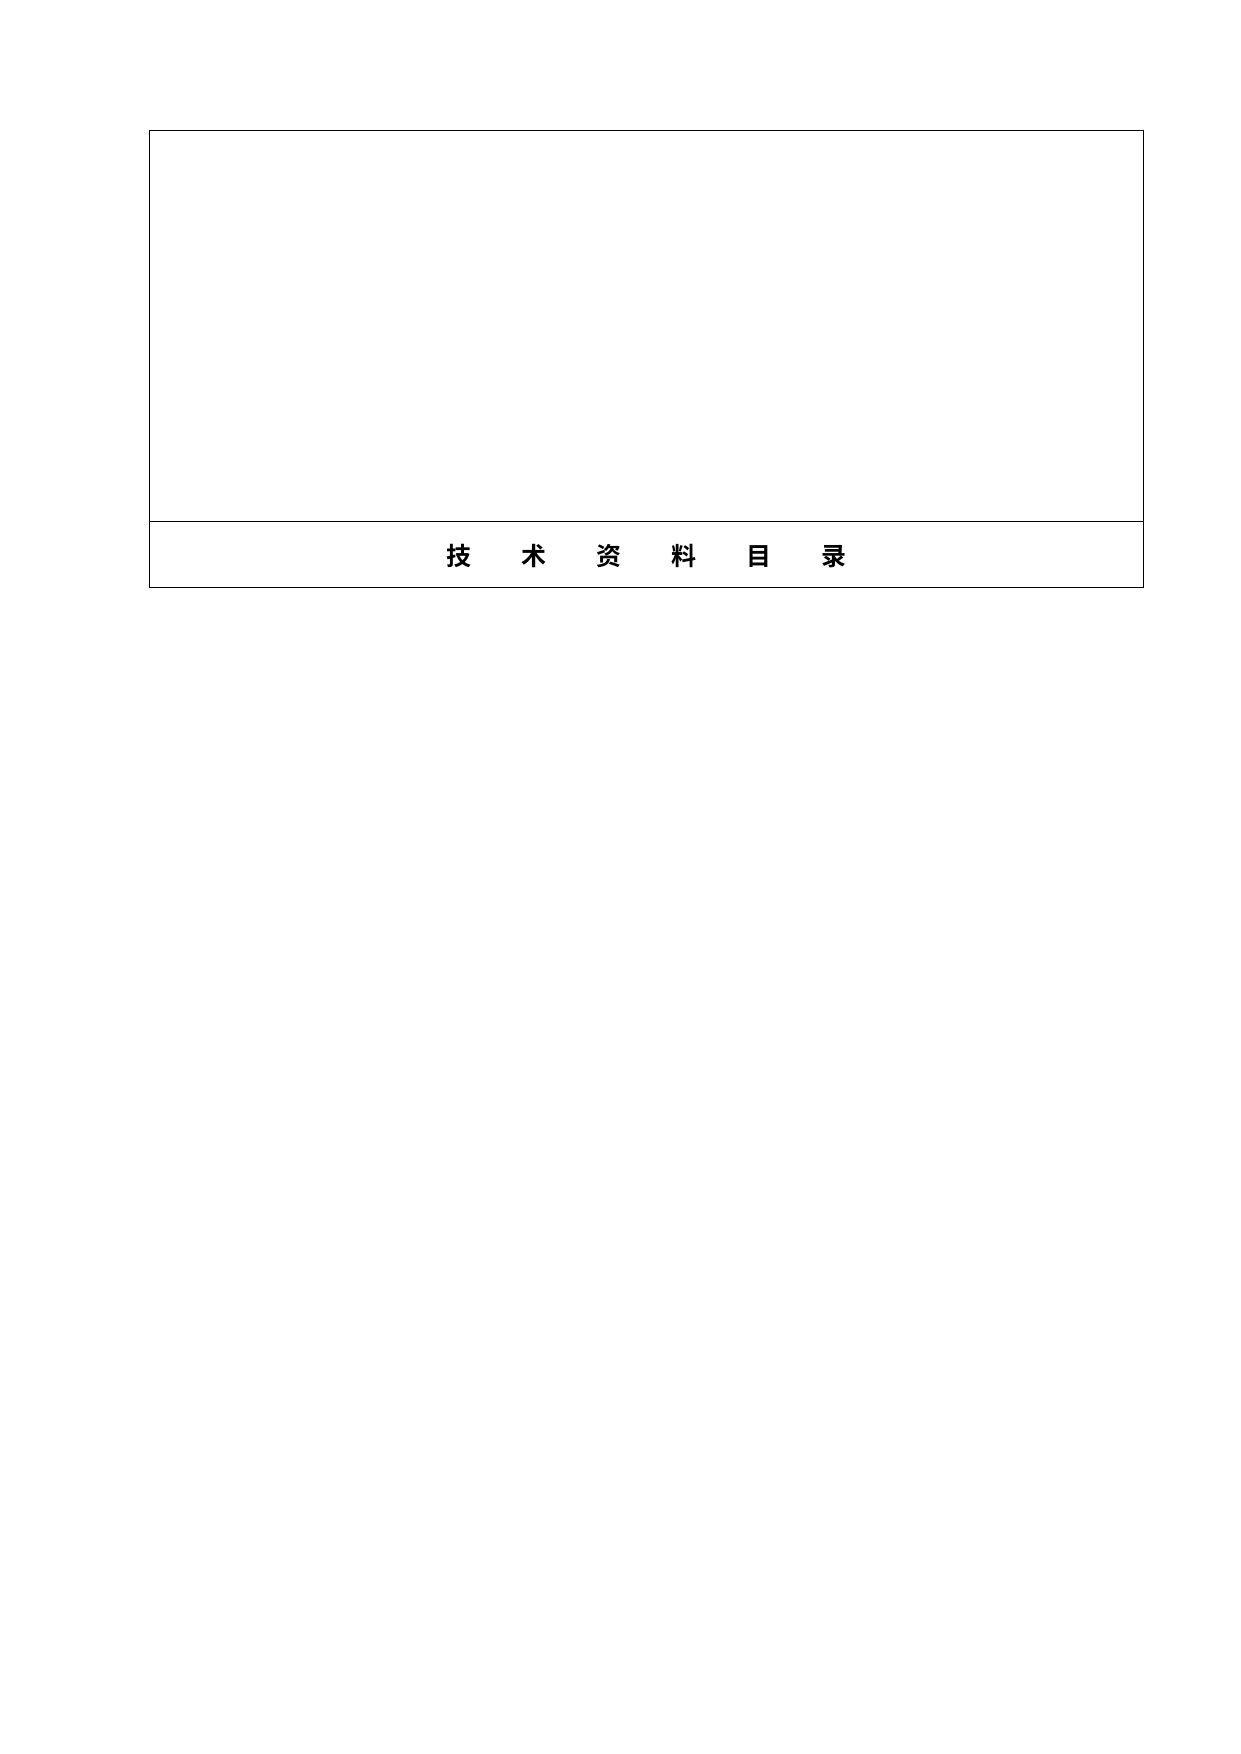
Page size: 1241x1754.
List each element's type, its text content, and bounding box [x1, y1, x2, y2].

table_cell 技 术 资 料 目 录 [150, 522, 1143, 587]
table_cell [150, 131, 1143, 521]
